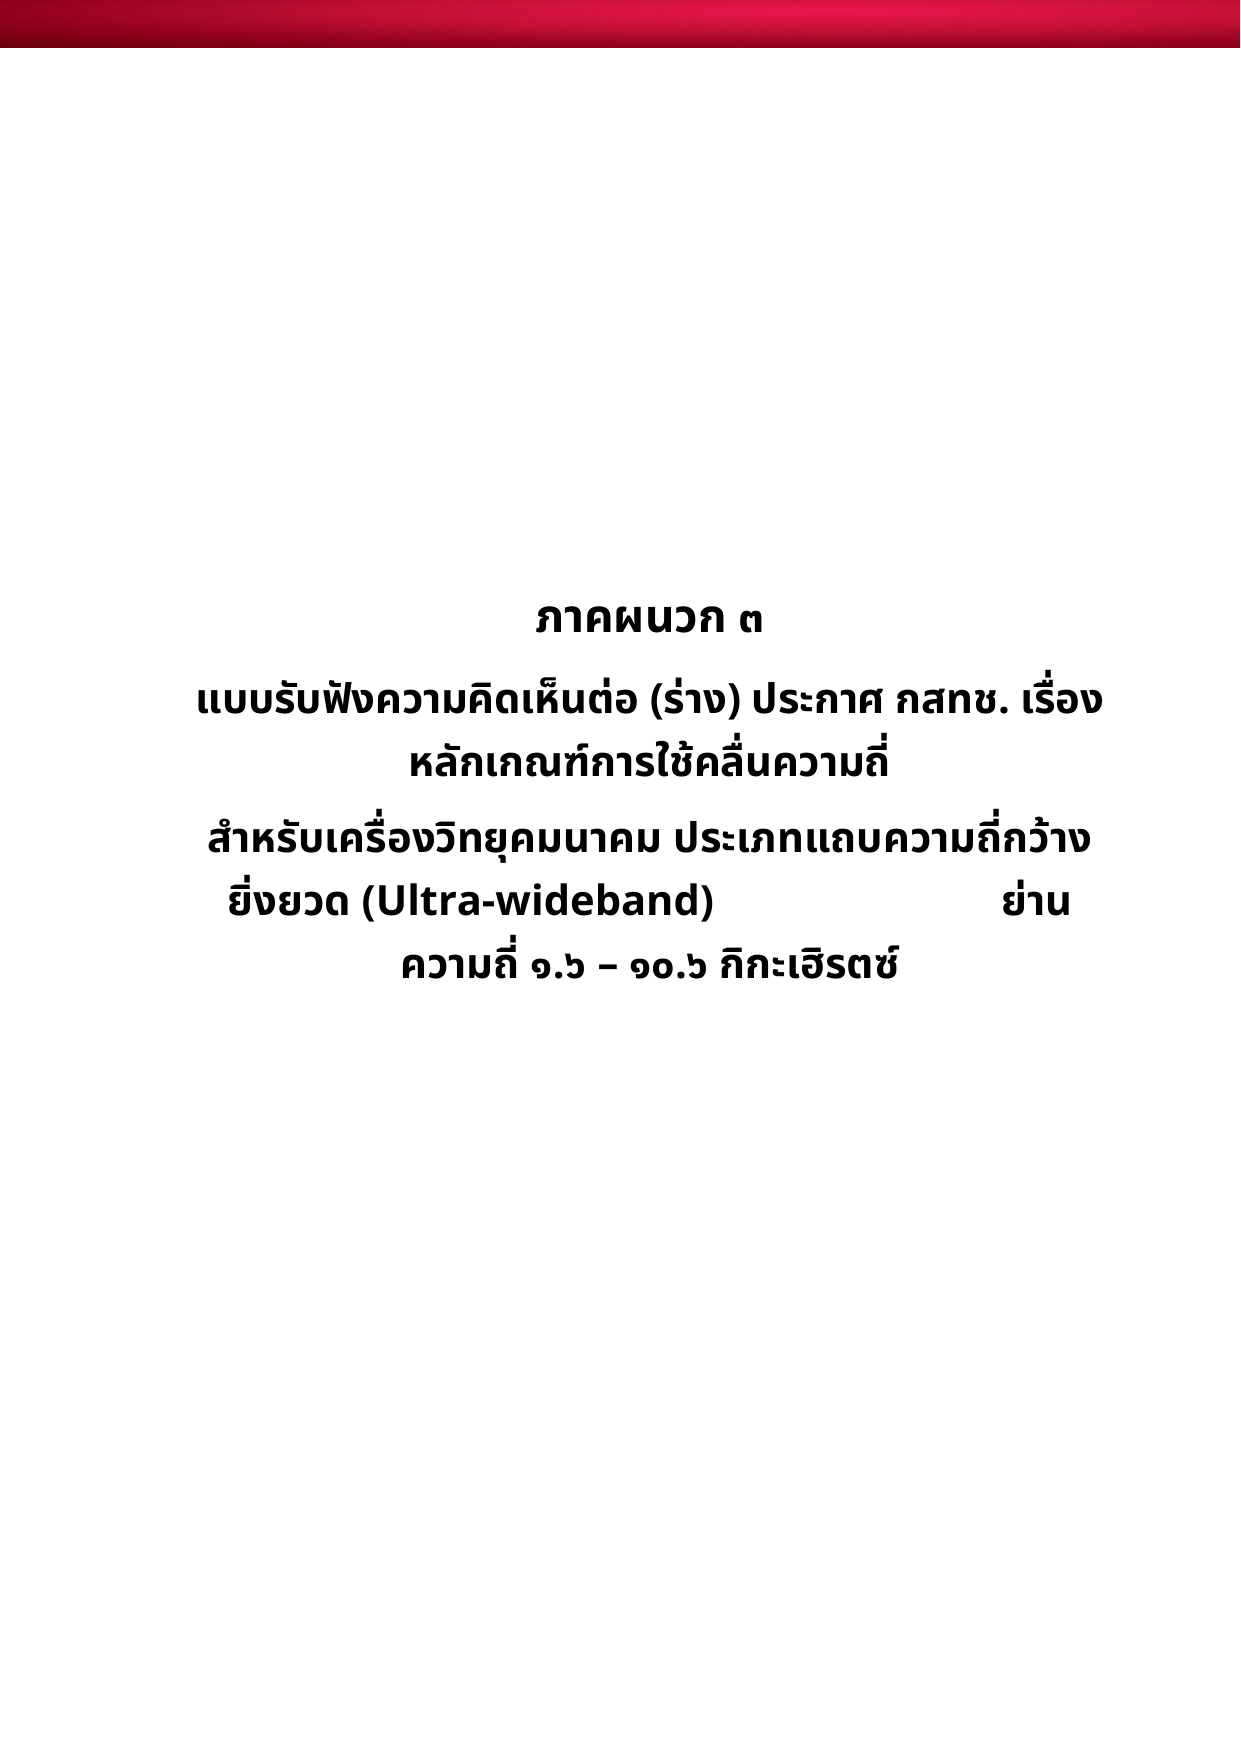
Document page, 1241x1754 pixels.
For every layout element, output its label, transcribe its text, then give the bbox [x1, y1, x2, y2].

text แบบรับฟังความคิดเห็นต่อ (ร่าง) ประกาศ กสทช. เรื่อง หลักเกณฑ์การใช้คลื่นความถี่ [177, 669, 1122, 796]
picture [0, 0, 1241, 48]
text ภาคผนวก ๓ [177, 584, 1122, 653]
text สำหรับเครื่องวิทยุคมนาคม ประเภทแถบความถี่กว้างยิ่งยวด (Ultra-wideband) ย่านความถี่ ๑.๖ – ๑๐.๖ กิกะเฮิรตซ์ [177, 808, 1122, 998]
